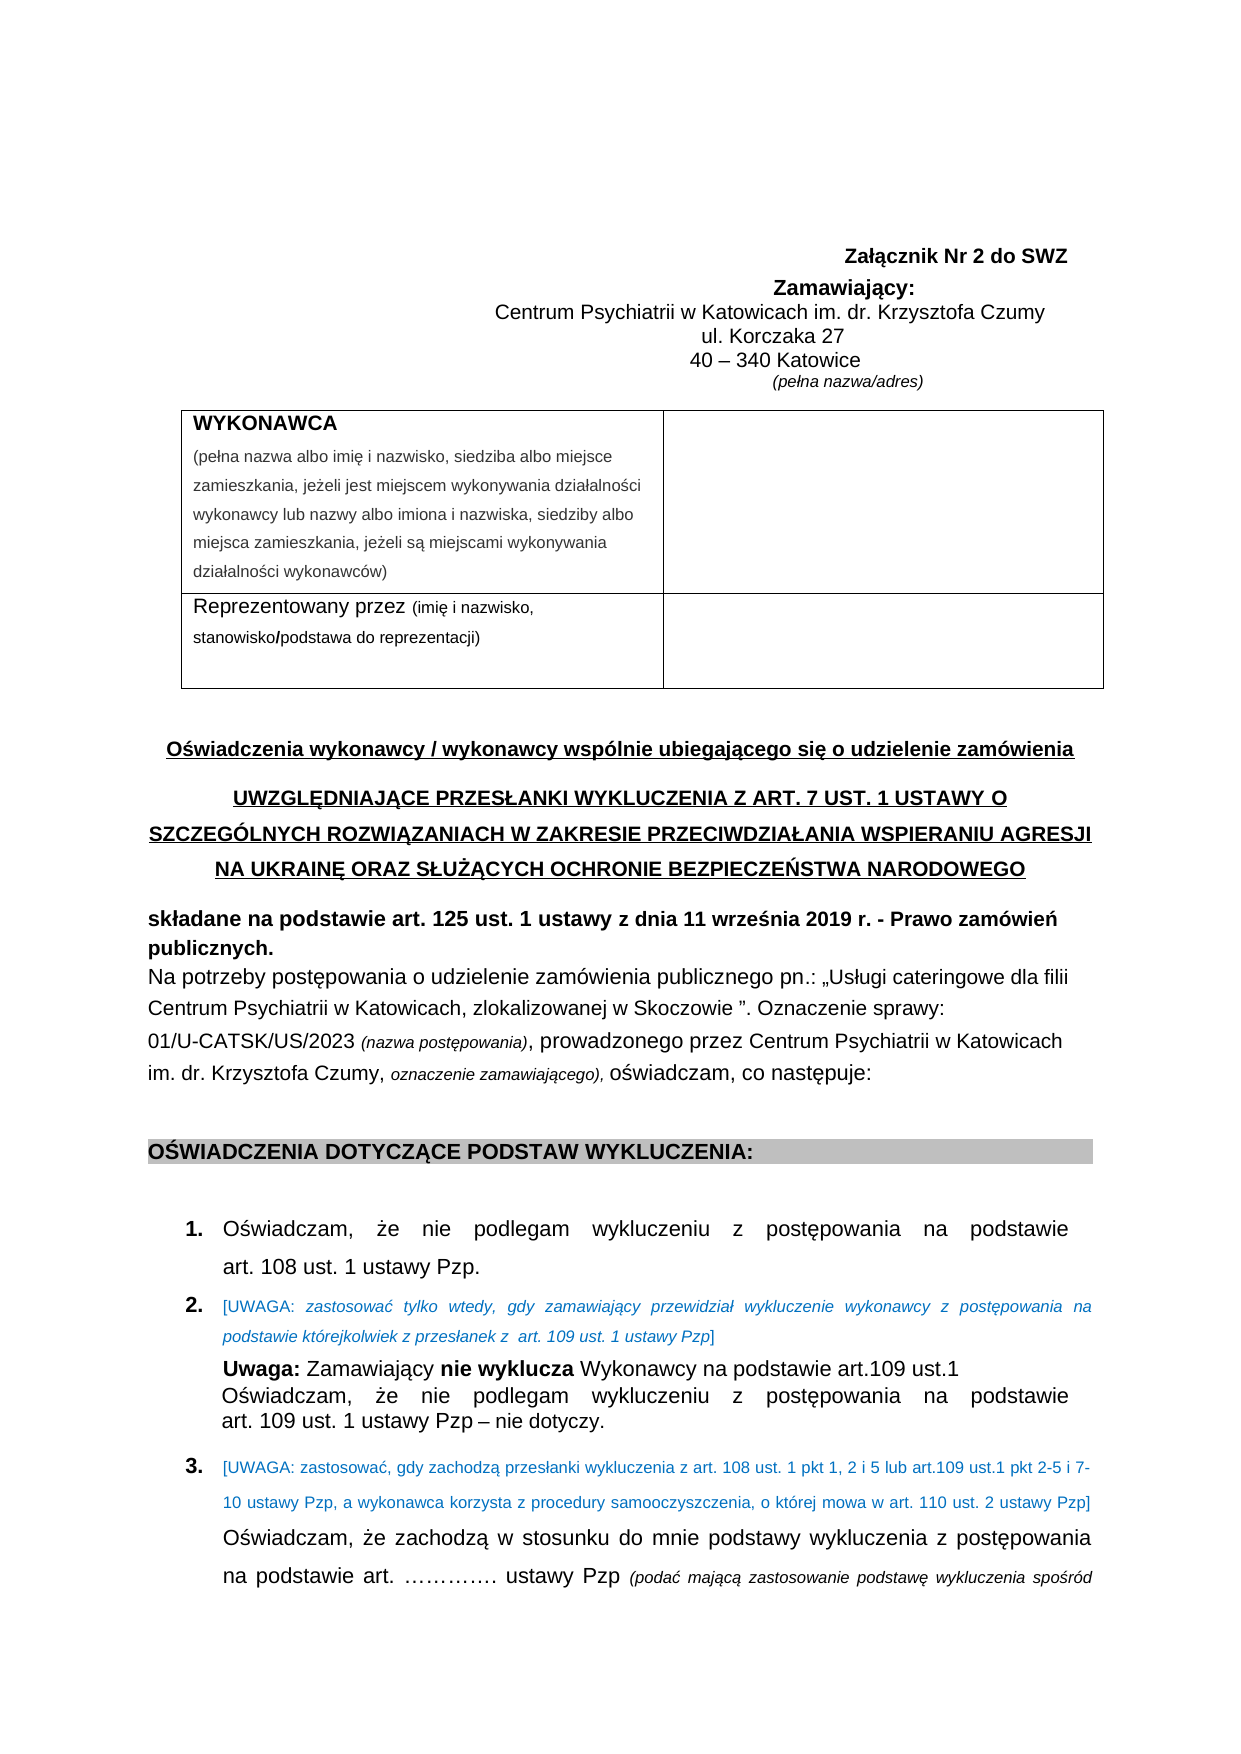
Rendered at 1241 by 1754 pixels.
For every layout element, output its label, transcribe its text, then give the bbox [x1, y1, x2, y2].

text ul. Korczaka 27 [148, 324, 1093, 348]
text 40 – 340 Katowice [148, 348, 1093, 372]
list [UWAGA: zastosować tylko wtedy, gdy zamawiający przewidział wykluczenie wykonawcy z postępowania na podstawie którejkolwiek z przesłanek z art. 109 ust. 1 ustawy Pzp] [185, 1292, 1093, 1346]
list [185, 1453, 1093, 1588]
table_cell Reprezentowany przez (imię i nazwisko, stanowisko/podstawa do reprezentacji) [182, 594, 663, 687]
list Oświadczam, że nie podlegam wykluczeniu z postępowania na podstawie art. 108 ust. 1 ustawy Pzp. [185, 1216, 1093, 1279]
table_cell [664, 594, 1103, 687]
text Zamawiający: [694, 274, 1093, 300]
text Oświadczenia wykonawcy / wykonawcy wspólnie ubiegającego się o udzielenie zamówienia [148, 737, 1093, 761]
text Załącznik Nr 2 do SWZ [193, 243, 1093, 267]
text (pełna nazwa/adres) [768, 372, 1093, 391]
text UWZGLĘDNIAJĄCE PRZESŁANKI WYKLUCZENIA Z ART. 7 UST. 1 USTAWY o szczególnych rozwiązaniach w zakresie przeciwdziałania wspieraniu agresji na Ukrainę oraz służących ochronie bezpieczeństwa narodowego [148, 785, 1093, 881]
table_header [664, 411, 1103, 593]
text Na potrzeby postępowania o udzielenie zamówienia publicznego pn.: „Usługi cateringowe dla filii Centrum Psychiatrii w Katowicach, zlokalizowanej w Skoczowie ”. Oznaczenie sprawy: 01/U-CATSK/US/2023 (nazwa postępowania), prowadzonego przez Centrum Psychiatrii w Katowicach im. dr. Krzysztofa Czumy, oznaczenie zamawiającego), oświadczam, co następuje: [148, 964, 1093, 1085]
table_header WYKONAWCA (pełna nazwa albo imię i nazwisko, siedziba albo miejsce zamieszkania, jeżeli jest miejscem wykonywania działalności wykonawcy lub nazwy albo imiona i nazwiska, siedziby albo miejsca zamieszkania, jeżeli są miejscami wykonywania działalności wykonawców) [182, 411, 663, 593]
subtitle Centrum Psychiatrii w Katowicach im. dr. Krzysztofa Czumy [148, 300, 1093, 324]
list Oświadczam, że nie podlegam wykluczeniu z postępowania na podstawie art. 109 ust. 1 ustawy Pzp – nie dotyczy. [221, 1383, 1093, 1433]
text składane na podstawie art. 125 ust. 1 ustawy z dnia 11 września 2019 r. - Prawo zamówień publicznych. [148, 906, 1093, 960]
text OŚWIADCZENIA DOTYCZĄCE PODSTAW WYKLUCZENIA: [148, 1139, 1093, 1164]
list Uwaga: Zamawiający nie wyklucza Wykonawcy na podstawie art.109 ust.1 [223, 1355, 1093, 1381]
